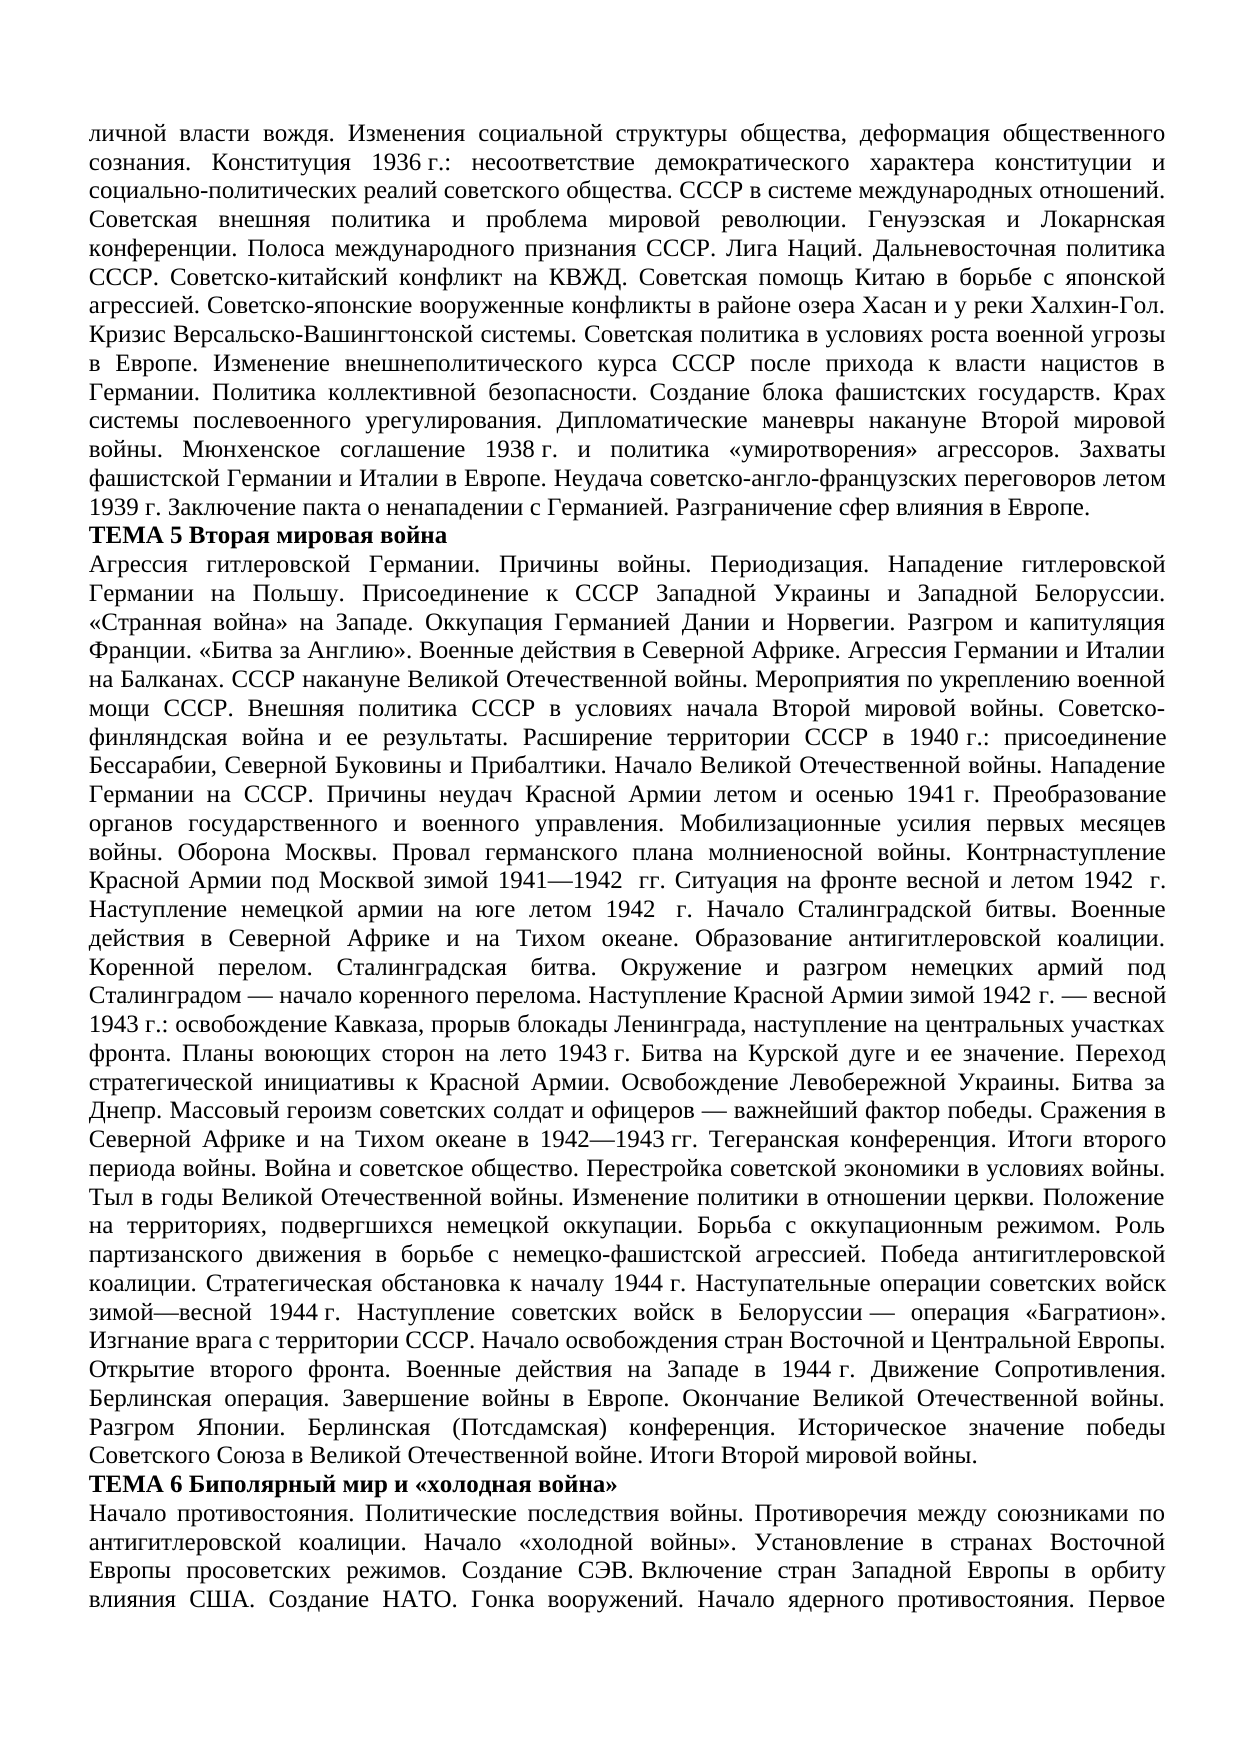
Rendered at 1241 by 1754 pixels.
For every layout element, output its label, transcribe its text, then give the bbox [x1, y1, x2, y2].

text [89, 1498, 1166, 1613]
text Агрессия гитлеровской Германии. Причины войны. Периодизация. Нападение гитлеровской Германии на Польшу. Присоединение к СССР Западной Украины и Западной Белоруссии. «Странная война» на Западе. Оккупация Германией Дании и Норвегии. Разгром и капитуляция Франции. «Битва за Англию». Военные действия в Северной Африке. Агрессия Германии и Италии на Балканах. СССР накануне Великой Отечественной войны. Мероприятия по укреплению военной мощи СССР. Внешняя политика СССР в условиях начала Второй мировой войны. Советско-финляндская война и ее результаты. Расширение территории СССР в 1940 г.: присоединение Бессарабии, Северной Буковины и Прибалтики. Начало Великой Отечественной войны. Нападение Германии на СССР. Причины неудач Красной Армии летом и осенью 1941 г. Преобразование органов государственного и военного управления. Мобилизационные усилия первых месяцев войны. Оборона Москвы. Провал германского плана молниеносной войны. Контрнаступление Красной Армии под Москвой зимой 1941—1942 гг. Ситуация на фронте весной и летом 1942 г. Наступление немецкой армии на юге летом 1942 г. Начало Сталинградской битвы. Военные действия в Северной Африке и на Тихом океане. Образование антигитлеровской коалиции. Коренной перелом. Сталинградская битва. Окружение и разгром немецких армий под Сталинградом — начало коренного перелома. Наступление Красной Армии зимой 1942 г. — весной 1943 г.: освобождение Кавказа, прорыв блокады Ленинграда, наступление на центральных участках фронта. Планы воюющих сторон на лето 1943 г. Битва на Курской дуге и ее значение. Переход стратегической инициативы к Красной Армии. Освобождение Левобережной Украины. Битва за Днепр. Массовый героизм советских солдат и офицеров — важнейший фактор победы. Сражения в Северной Африке и на Тихом океане в 1942—1943 гг. Тегеранская конференция. Итоги второго периода войны. Война и советское общество. Перестройка советской экономики в условиях войны. Тыл в годы Великой Отечественной войны. Изменение политики в отношении церкви. Положение на территориях, подвергшихся немецкой оккупации. Борьба с оккупационным режимом. Роль партизанского движения в борьбе с немецко-фашистской агрессией. Победа антигитлеровской коалиции. Стратегическая обстановка к началу 1944 г. Наступательные операции советских войск зимой—весной 1944 г. Наступление советских войск в Белоруссии — операция «Багратион». Изгнание врага с территории СССР. Начало освобождения стран Восточной и Центральной Европы. Открытие второго фронта. Военные действия на Западе в 1944 г. Движение Сопротивления. Берлинская операция. Завершение войны в Европе. Окончание Великой Отечественной войны. Разгром Японии. Берлинская (Потсдамская) конференция. Историческое значение победы Советского Союза в Великой Отечественной войне. Итоги Второй мировой войны. [89, 549, 1166, 1469]
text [89, 118, 1166, 521]
text ТЕМА 5 Вторая мировая война [89, 521, 1166, 549]
text ТЕМА 6 Биполярный мир и «холодная война» [89, 1469, 1166, 1498]
